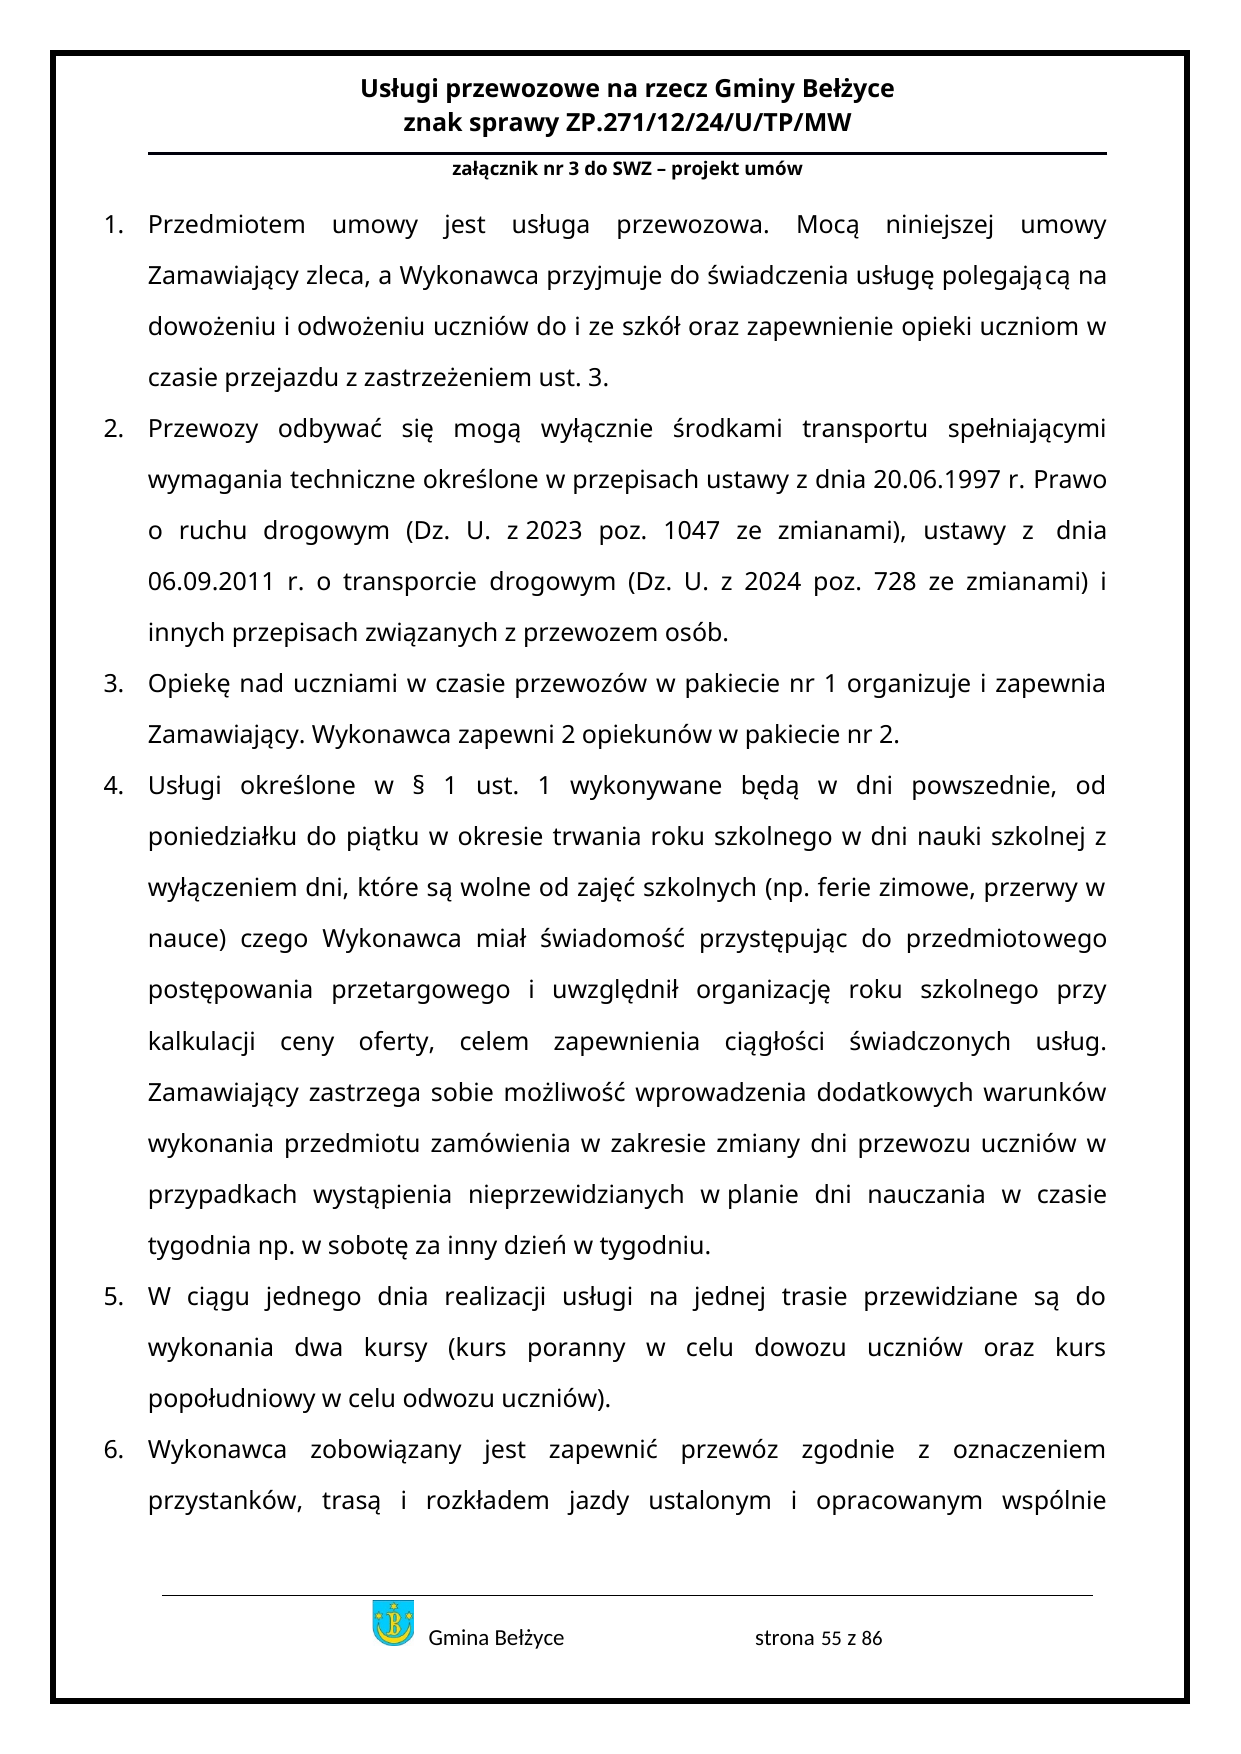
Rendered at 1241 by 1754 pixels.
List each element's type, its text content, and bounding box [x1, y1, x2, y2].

list Usługi określone w § 1 ust. 1 wykonywane będą w dni powszednie, od poniedziałku do piątku w okresie trwania roku szkolnego w dni nauki szkolnej z wyłączeniem dni, które są wolne od zajęć szkolnych (np. ferie zimowe, przerwy w nauce) czego Wykonawca miał świadomość przystępując do przedmiotowego postępowania przetargowego i uwzględnił organizację roku szkolnego przy kalkulacji ceny oferty, celem zapewnienia ciągłości świadczonych usług. Zamawiający zastrzega sobie możliwość wprowadzenia dodatkowych warunków wykonania przedmiotu zamówienia w zakresie zmiany dni przewozu uczniów w przypadkach wystąpienia nieprzewidzianych w planie dni nauczania w czasie tygodnia np. w sobotę za inny dzień w tygodniu. [103, 768, 1107, 1261]
list Opiekę nad uczniami w czasie przewozów w pakiecie nr 1 organizuje i zapewnia Zamawiający. Wykonawca zapewni 2 opiekunów w pakiecie nr 2. [103, 666, 1107, 751]
picture [372, 1602, 414, 1646]
list Przewozy odbywać się mogą wyłącznie środkami transportu spełniającymi wymagania techniczne określone w przepisach ustawy z dnia 20.06.1997 r. Prawo o ruchu drogowym (Dz. U. z 2023 poz. 1047 ze zmianami), ustawy z dnia 06.09.2011 r. o transporcie drogowym (Dz. U. z 2024 poz. 728 ze zmianami) i innych przepisach związanych z przewozem osób. [103, 411, 1107, 649]
list Przedmiotem umowy jest usługa przewozowa. Mocą niniejszej umowy Zamawiający zleca, a Wykonawca przyjmuje do świadczenia usługę polegającą na dowożeniu i odwożeniu uczniów do i ze szkół oraz zapewnienie opieki uczniom w czasie przejazdu z zastrzeżeniem ust. 3. [103, 206, 1107, 394]
picture [406, 1612, 414, 1620]
list W ciągu jednego dnia realizacji usługi na jednej trasie przewidziane są do wykonania dwa kursy (kurs poranny w celu dowozu uczniów oraz kurs popołudniowy w celu odwozu uczniów). [103, 1278, 1107, 1414]
